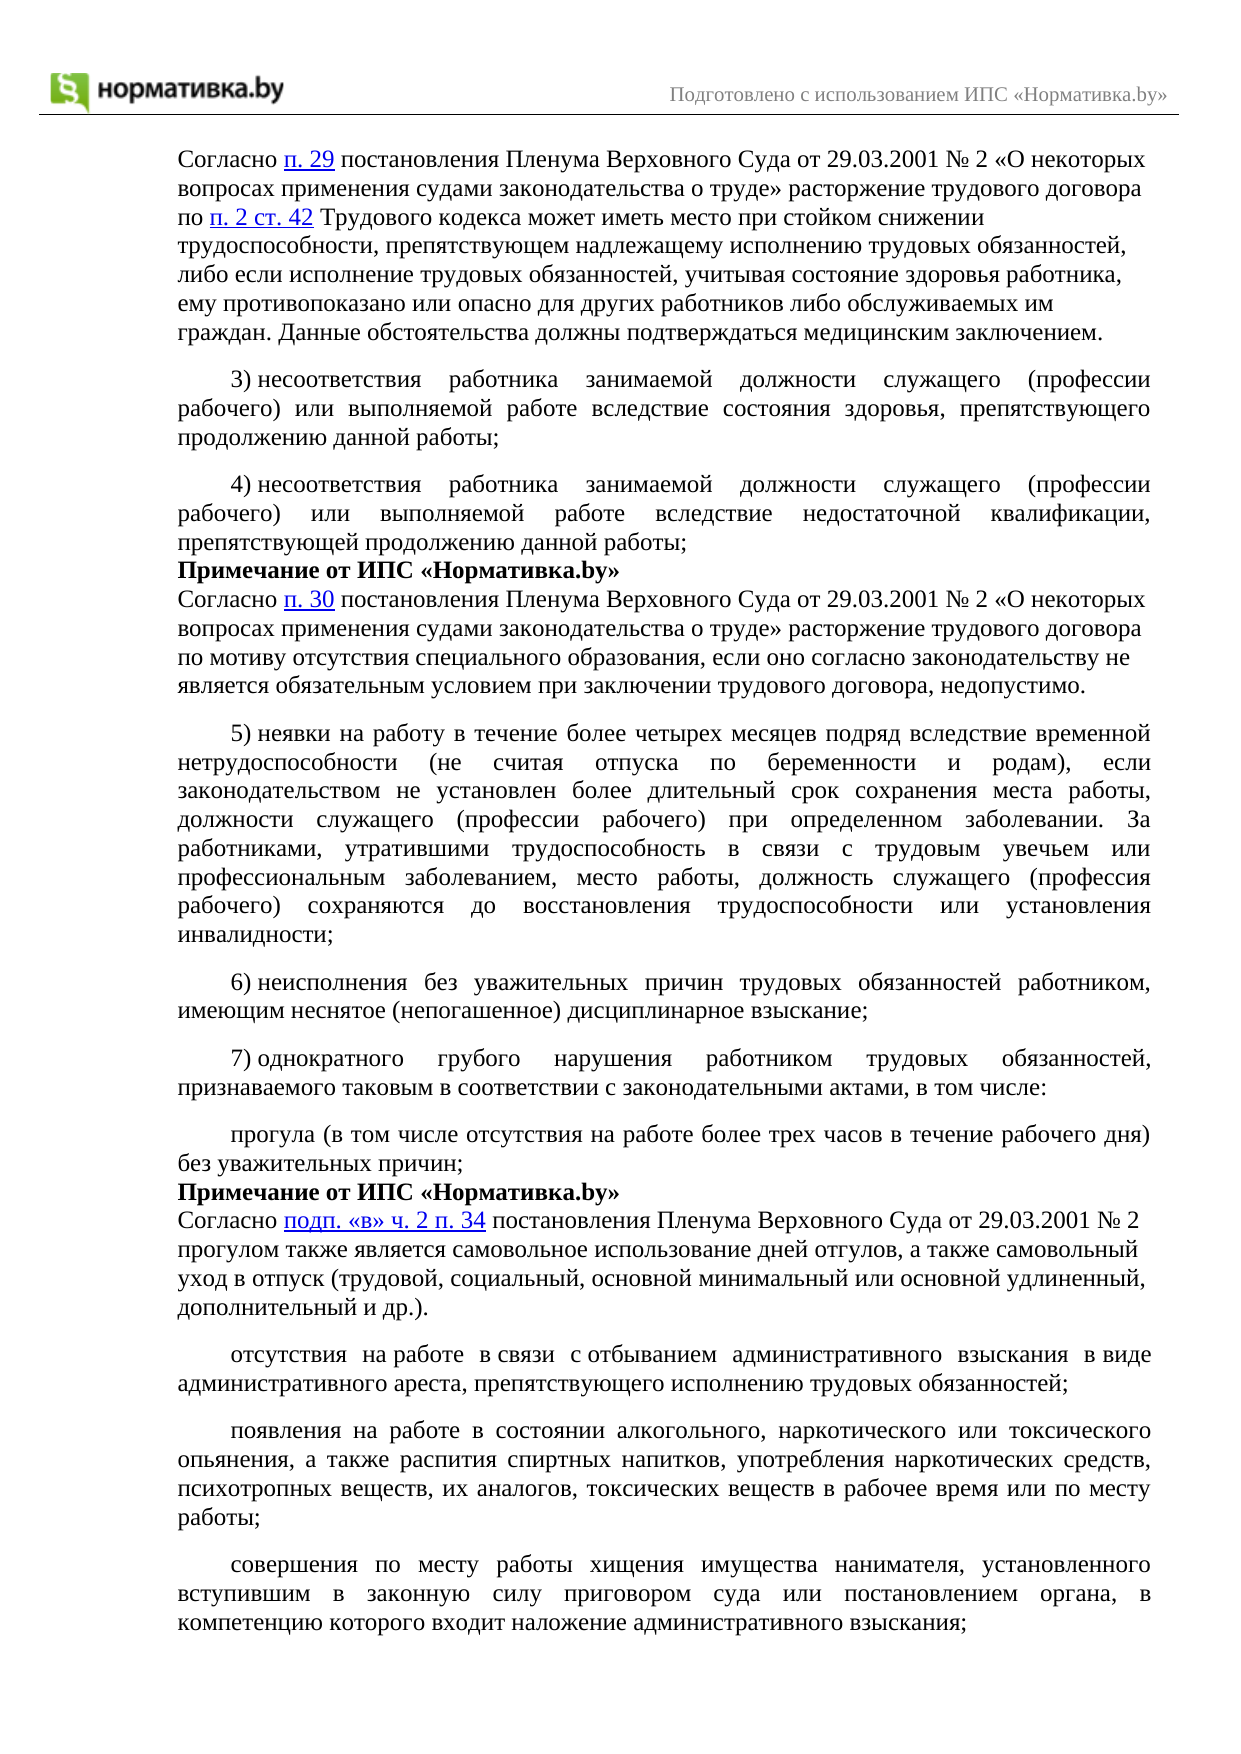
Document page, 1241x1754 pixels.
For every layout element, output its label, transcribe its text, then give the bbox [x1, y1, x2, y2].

text отсутствия на работе в связи с отбыванием административного взыскания в виде административного ареста, препятствующего исполнению трудовых обязанностей; [177, 1339, 1152, 1397]
text Примечание от ИПС «Нормативка.by» [177, 1177, 1152, 1205]
text Согласно подп. «в» ч. 2 п. 34 постановления Пленума Верховного Суда от 29.03.2001 № 2 прогулом также является самовольное использование дней отгулов, а также самовольный уход в отпуск (трудовой, социальный, основной минимальный или основной удлиненный, дополнительный и др.). [177, 1205, 1152, 1320]
text 7) однократного грубого нарушения работником трудовых обязанностей, признаваемого таковым в соответствии с законодательными актами, в том числе: [177, 1043, 1152, 1100]
text 6) неисполнения без уважительных причин трудовых обязанностей работником, имеющим неснятое (непогашенное) дисциплинарное взыскание; [177, 967, 1152, 1024]
picture [50, 73, 284, 115]
text Примечание от ИПС «Нормативка.by» [177, 555, 1152, 584]
text 5) неявки на работу в течение более четырех месяцев подряд вследствие временной нетрудоспособности (не считая отпуска по беременности и родам), если законодательством не установлен более длительный срок сохранения места работы, должности служащего (профессии рабочего) при определенном заболевании. За работниками, утратившими трудоспособность в связи с трудовым увечьем или профессиональным заболеванием, место работы, должность служащего (профессия рабочего) сохраняются до восстановления трудоспособности или установления инвалидности; [177, 718, 1152, 948]
text прогула (в том числе отсутствия на работе более трех часов в течение рабочего дня) без уважительных причин; [177, 1119, 1152, 1177]
text Согласно п. 30 постановления Пленума Верховного Суда от 29.03.2001 № 2 «О некоторых вопросах применения судами законодательства о труде» расторжение трудового договора по мотиву отсутствия специального образования, если оно согласно законодательству не является обязательным условием при заключении трудового договора, недопустимо. [177, 584, 1152, 699]
text 3) несоответствия работника занимаемой должности служащего (профессии рабочего) или выполняемой работе вследствие состояния здоровья, препятствующего продолжению данной работы; [177, 364, 1152, 450]
text Согласно п. 29 постановления Пленума Верховного Суда от 29.03.2001 № 2 «О некоторых вопросах применения судами законодательства о труде» расторжение трудового договора по п. 2 ст. 42 Трудового кодекса может иметь место при стойком снижении трудоспособности, препятствующем надлежащему исполнению трудовых обязанностей, либо если исполнение трудовых обязанностей, учитывая состояние здоровья работника, ему противопоказано или опасно для других работников либо обслуживаемых им граждан. Данные обстоятельства должны подтверждаться медицинским заключением. [177, 144, 1152, 345]
text совершения по месту работы хищения имущества нанимателя, установленного вступившим в законную силу приговором суда или постановлением органа, в компетенцию которого входит наложение административного взыскания; [177, 1549, 1152, 1635]
text появления на работе в состоянии алкогольного, наркотического или токсического опьянения, а также распития спиртных напитков, употребления наркотических средств, психотропных веществ, их аналогов, токсических веществ в рабочее время или по месту работы; [177, 1415, 1152, 1530]
text 4) несоответствия работника занимаемой должности служащего (профессии рабочего) или выполняемой работе вследствие недостаточной квалификации, препятствующей продолжению данной работы; [177, 469, 1152, 555]
